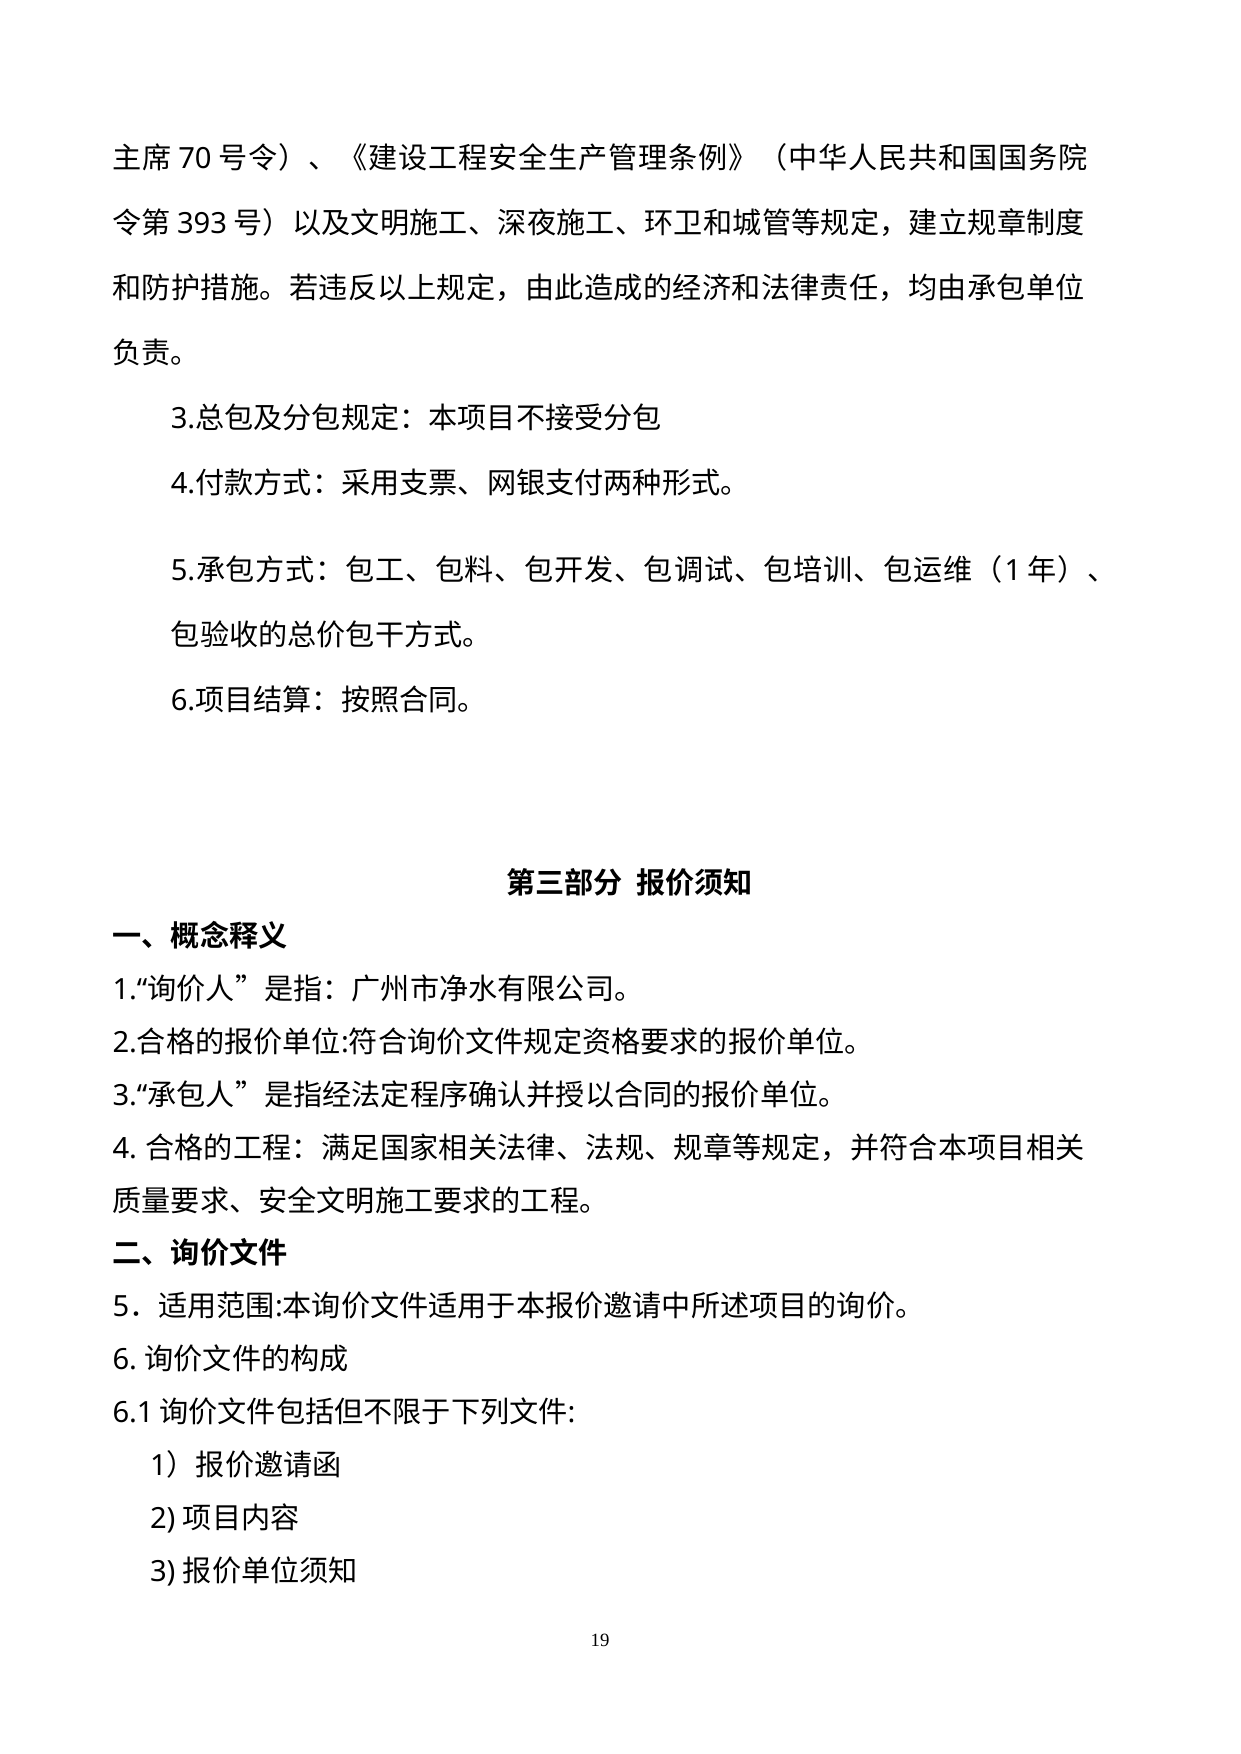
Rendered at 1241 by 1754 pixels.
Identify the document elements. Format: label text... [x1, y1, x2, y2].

text 3.“承包人”是指经法定程序确认并授以合同的报价单位。 [112, 1071, 1087, 1114]
text 5.承包方式：包工、包料、包开发、包调试、包培训、包运维（1年）、包验收的总价包干方式。 [171, 535, 1087, 665]
text 第三部分 报价须知 [112, 860, 1087, 902]
text 6. 询价文件的构成 [112, 1336, 1087, 1378]
text 4.付款方式：采用支票、网银支付两种形式。 [112, 449, 1087, 514]
text 5．适用范围:本询价文件适用于本报价邀请中所述项目的询价。 [112, 1283, 1087, 1325]
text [112, 124, 1087, 384]
text 6.项目结算：按照合同。 [171, 665, 1087, 730]
text 2.合格的报价单位:符合询价文件规定资格要求的报价单位。 [112, 1018, 1087, 1061]
text 2) 项目内容 [112, 1494, 1087, 1537]
text 1.“询价人”是指：广州市净水有限公司。 [112, 966, 1087, 1008]
text 3) 报价单位须知 [112, 1547, 1087, 1590]
text 一、概念释义 [112, 913, 1087, 955]
text 二、询价文件 [112, 1230, 1087, 1272]
text 6.1询价文件包括但不限于下列文件: [112, 1389, 1087, 1431]
text 4. 合格的工程：满足国家相关法律、法规、规章等规定，并符合本项目相关质量要求、安全文明施工要求的工程。 [112, 1124, 1087, 1219]
text 3.总包及分包规定：本项目不接受分包 [171, 384, 1087, 449]
text 1）报价邀请函 [112, 1442, 1087, 1484]
